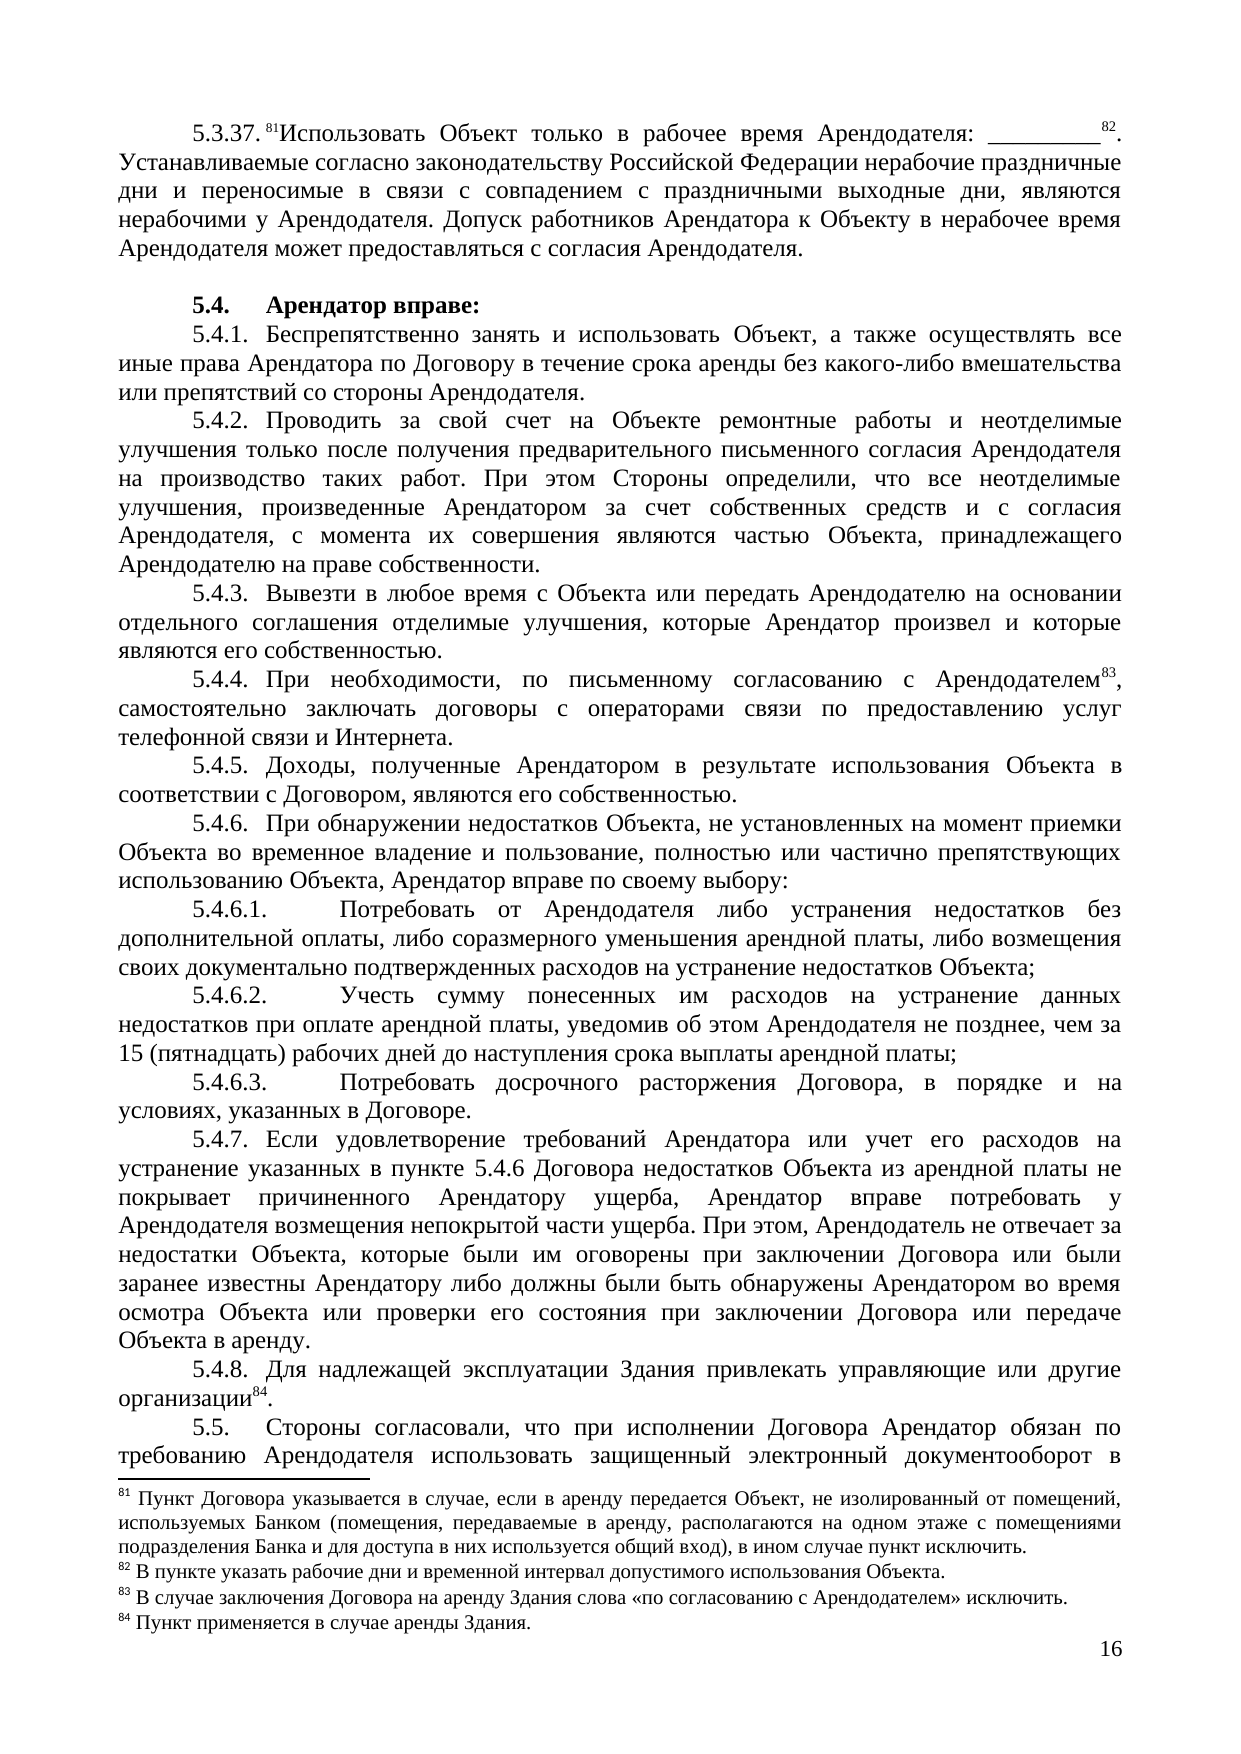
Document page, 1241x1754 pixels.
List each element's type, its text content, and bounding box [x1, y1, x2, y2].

list Проводить за свой счет на Объекте ремонтные работы и неотделимые улучшения только после получения предварительного письменного согласия Арендодателя на производство таких работ. При этом Стороны определили, что все неотделимые улучшения, произведенные Арендатором за счет собственных средств и с согласия Арендодателя, с момента их совершения являются частью Объекта, принадлежащего Арендодателю на праве собственности. [118, 406, 1122, 578]
list Если удовлетворение требований Арендатора или учет его расходов на устранение указанных в пункте 5.4.6 Договора недостатков Объекта из арендной платы не покрывает причиненного Арендатору ущерба, Арендатор вправе потребовать у Арендодателя возмещения непокрытой части ущерба. При этом, Арендодатель не отвечает за недостатки Объекта, которые были им оговорены при заключении Договора или были заранее известны Арендатору либо должны были быть обнаружены Арендатором во время осмотра Объекта или проверки его состояния при заключении Договора или передаче Объекта в аренду. [118, 1124, 1122, 1354]
list Учесть сумму понесенных им расходов на устранение данных недостатков при оплате арендной платы, уведомив об этом Арендодателя не позднее, чем за 15 (пятнадцать) рабочих дней до наступления срока выплаты арендной платы; [118, 981, 1122, 1067]
list Вывезти в любое время с Объекта или передать Арендодателю на основании отдельного соглашения отделимые улучшения, которые Арендатор произвел и которые являются его собственностью. [118, 578, 1122, 664]
list Потребовать от Арендодателя либо устранения недостатков без дополнительной оплаты, либо соразмерного уменьшения арендной платы, либо возмещения своих документально подтвержденных расходов на устранение недостатков Объекта; [118, 894, 1122, 981]
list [118, 1412, 1122, 1469]
list Доходы, полученные Арендатором в результате использования Объекта в соответствии с Договором, являются его собственностью. [118, 751, 1122, 808]
list Арендатор вправе: [118, 291, 1122, 319]
list Для надлежащей эксплуатации Здания привлекать управляющие или другие организации. [118, 1354, 1122, 1412]
list При обнаружении недостатков Объекта, не установленных на момент приемки Объекта во временное владение и пользование, полностью или частично препятствующих использованию Объекта, Арендатор вправе по своему выбору: [118, 808, 1122, 894]
list Использовать Объект только в рабочее время Арендодателя: _________. Устанавливаемые согласно законодательству Российской Федерации нерабочие праздничные дни и переносимые в связи с совпадением с праздничными выходные дни, являются нерабочими у Арендодателя. Допуск работников Арендатора к Объекту в нерабочее время Арендодателя может предоставляться с согласия Арендодателя. [118, 118, 1122, 262]
list Потребовать досрочного расторжения Договора, в порядке и на условиях, указанных в Договоре. [118, 1067, 1122, 1124]
list При необходимости, по письменному согласованию с Арендодателем, самостоятельно заключать договоры с операторами связи по предоставлению услуг телефонной связи и Интернета. [118, 664, 1122, 751]
list Беспрепятственно занять и использовать Объект, а также осуществлять все иные права Арендатора по Договору в течение срока аренды без какого-либо вмешательства или препятствий со стороны Арендодателя. [118, 319, 1122, 406]
